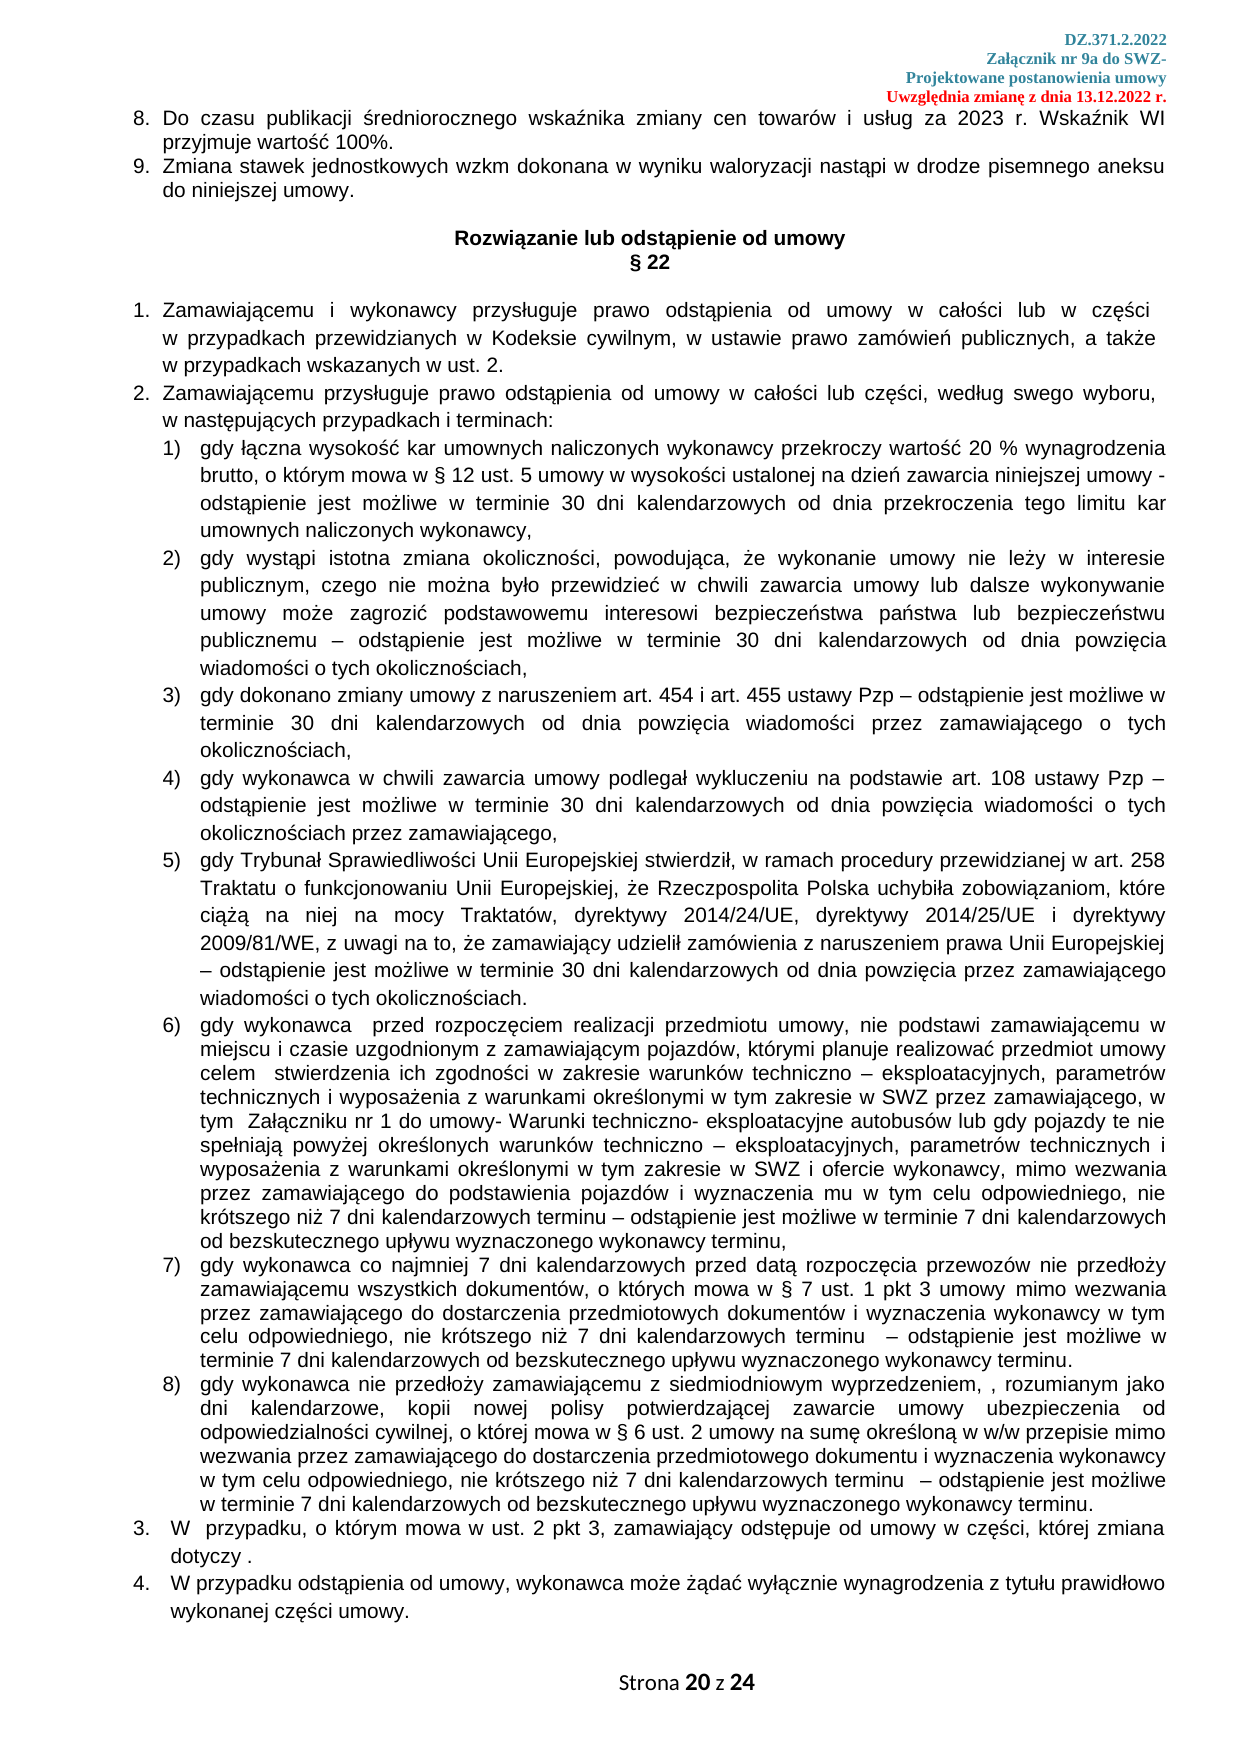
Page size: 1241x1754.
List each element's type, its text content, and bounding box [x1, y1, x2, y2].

text Rozwiązanie lub odstąpienie od umowy [133, 394, 1167, 418]
list gdy dokonano zmiany umowy z naruszeniem art. 454 i art. 455 ustawy Pzp – odstąpienie jest możliwe w terminie 30 dni kalendarzowych od dnia powzięcia wiadomości przez zamawiającego o tych okolicznościach, [162, 851, 1167, 929]
list Zamawiającemu i wykonawcy przysługuje prawo odstąpienia od umowy w całości lub w części w przypadkach przewidzianych w Kodeksie cywilnym, w ustawie prawo zamówień publicznych, a także w przypadkach wskazanych w ust. 2. [133, 466, 1167, 544]
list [162, 1540, 1167, 1636]
list gdy wykonawca co najmniej 7 dni kalendarzowych przed datą rozpoczęcia przewozów nie przedłoży zamawiającemu wszystkich dokumentów, o których mowa w § 7 ust. 1 pkt 3 umowy mimo wezwania przez zamawiającego do dostarczenia przedmiotowych dokumentów i wyznaczenia wykonawcy w tym celu odpowiedniego, nie krótszego niż 7 dni kalendarzowych terminu – odstąpienie jest możliwe w terminie 7 dni kalendarzowych od bezskutecznego upływu wyznaczonego wykonawcy terminu. [162, 1420, 1167, 1540]
list Wskaźnik zmiany cen towarów i usług wyliczany będzie metodą skumulowaną raz w roku na podstawie średniorocznych danych ogłaszanych w Dzienniku Urzędowym RP „Monitor Polski” w formie komunikatu Prezesa GUS i będzie miał wartość stałą do następnej publikacji wskaźnika w odniesieniu do kolejnego roku kalendarzowego. [133, 178, 1167, 274]
text § 22 [133, 418, 1167, 442]
list Zmiana stawek jednostkowych wzkm dokonana w wyniku waloryzacji nastąpi w drodze pisemnego aneksu do niniejszej umowy. [133, 322, 1167, 370]
list gdy wystąpi istotna zmiana okoliczności, powodująca, że wykonanie umowy nie leży w interesie publicznym, czego nie można było przewidzieć w chwili zawarcia umowy lub dalsze wykonywanie umowy może zagrozić podstawowemu interesowi bezpieczeństwa państwa lub bezpieczeństwu publicznemu – odstąpienie jest możliwe w terminie 30 dni kalendarzowych od dnia powzięcia wiadomości o tych okolicznościach, [162, 713, 1167, 847]
list gdy łączna wysokość kar umownych naliczonych wykonawcy przekroczy wartość 20 % wynagrodzenia brutto, o którym mowa w § 12 ust. 5 umowy w wysokości ustalonej na dzień zawarcia niniejszej umowy - odstąpienie jest możliwe w terminie 30 dni kalendarzowych od dnia przekroczenia tego limitu kar umownych naliczonych wykonawcy, [162, 603, 1167, 709]
list Średnia cena oleju napędowego Ekodiesel dla okresu bazowego (od którego obliczana będzie waloryzacja) obliczana będzie na podstawie danych publikowanych na stronie internetowej PKN Orlen z okresu dwóch miesięcy poprzedzających złożenie oferty. [133, 106, 1167, 178]
list Zamawiającemu przysługuje prawo odstąpienia od umowy w całości lub części, według swego wyboru, w następujących przypadkach i terminach: [133, 548, 1167, 599]
list Do czasu publikacji średniorocznego wskaźnika zmiany cen towarów i usług za 2023 r. Wskaźnik WI przyjmuje wartość 100%. [133, 274, 1167, 322]
list gdy wykonawca przed rozpoczęciem realizacji przedmiotu umowy, nie podstawi zamawiającemu w miejscu i czasie uzgodnionym z zamawiającym pojazdów, którymi planuje realizować przedmiot umowy celem stwierdzenia ich zgodności w zakresie warunków techniczno – eksploatacyjnych, parametrów technicznych i wyposażenia z warunkami określonymi w tym zakresie w SWZ przez zamawiającego, w tym Załączniku nr 1 do umowy- Warunki techniczno- eksploatacyjne autobusów lub gdy pojazdy te nie spełniają powyżej określonych warunków techniczno – eksploatacyjnych, parametrów technicznych i wyposażenia z warunkami określonymi w tym zakresie w SWZ i ofercie wykonawcy, mimo wezwania przez zamawiającego do podstawienia pojazdów i wyznaczenia mu w tym celu odpowiedniego, nie krótszego niż 7 dni kalendarzowych terminu – odstąpienie jest możliwe w terminie 7 dni kalendarzowych od bezskutecznego upływu wyznaczonego wykonawcy terminu, [162, 1181, 1167, 1420]
list gdy wykonawca w chwili zawarcia umowy podlegał wykluczeniu na podstawie art. 108 ustawy Pzp – odstąpienie jest możliwe w terminie 30 dni kalendarzowych od dnia powzięcia wiadomości o tych okolicznościach przez zamawiającego, [162, 933, 1167, 1012]
list gdy Trybunał Sprawiedliwości Unii Europejskiej stwierdził, w ramach procedury przewidzianej w art. 258 Traktatu o funkcjonowaniu Unii Europejskiej, że Rzeczpospolita Polska uchybiła zobowiązaniom, które ciążą na niej na mocy Traktatów, dyrektywy 2014/24/UE, dyrektywy 2014/25/UE i dyrektywy 2009/81/WE, z uwagi na to, że zamawiający udzielił zamówienia z naruszeniem prawa Unii Europejskiej – odstąpienie jest możliwe w terminie 30 dni kalendarzowych od dnia powzięcia przez zamawiającego wiadomości o tych okolicznościach. [162, 1016, 1167, 1177]
